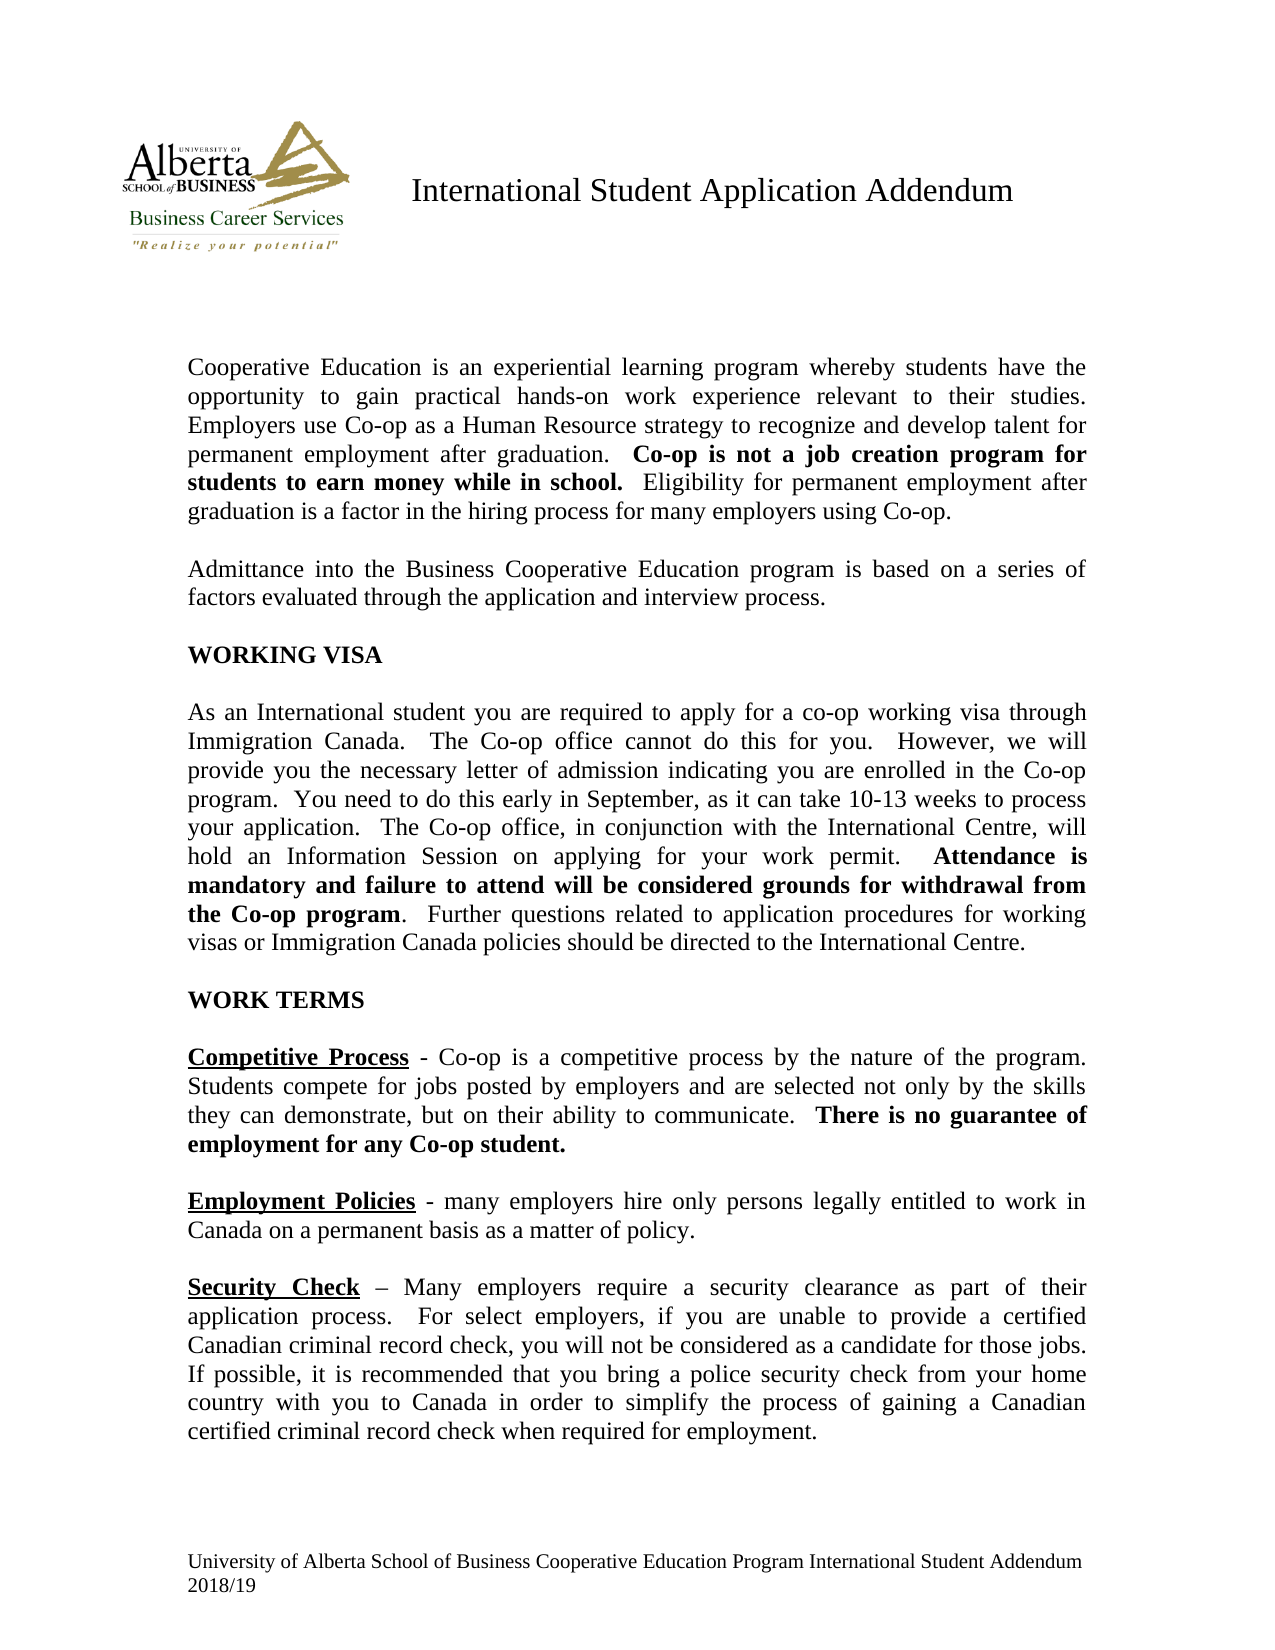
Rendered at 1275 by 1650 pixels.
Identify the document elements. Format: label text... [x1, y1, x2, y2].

text International Student Application Addendum [337, 170, 1087, 209]
text Competitive Process - Co-op is a competitive process by the nature of the program. Students compete for jobs posted by employers and are selected not only by the skills they can demonstrate, but on their ability to communicate. There is no guarantee of employment for any Co-op student. [187, 1042, 1087, 1157]
text Security Check – Many employers require a security clearance as part of their application process. For select employers, if you are unable to provide a certified Canadian criminal record check, you will not be considered as a candidate for those jobs. If possible, it is recommended that you bring a police security check from your home country with you to Canada in order to simplify the process of gaining a Canadian certified criminal record check when required for employment. [187, 1272, 1087, 1445]
text WORKING VISA [187, 640, 1087, 669]
text Employment Policies - many employers hire only persons legally entitled to work in on a permanent basis as a matter of policy. [187, 1186, 1087, 1244]
text WORK TERMS [187, 985, 1087, 1014]
text As an International student you are required to apply for a co-op working visa through Immigration Canada. The Co-op office cannot do this for you. However, we will provide you the necessary letter of admission indicating you are enrolled in the Co-op program. You need to do this early in September, as it can take 10-13 weeks to process your application. The Co-op office, in conjunction with the International Centre, will hold an Information Session on applying for your work permit. Attendance is mandatory and failure to attend will be considered grounds for withdrawal from the Co-op program. Further questions related to application procedures for working visas or Immigration Canada policies should be directed to the International Centre. [187, 697, 1087, 956]
text Cooperative Education is an experiential learning program whereby students have the opportunity to gain practical hands-on work experience relevant to their studies. Employers use Co-op as a Human Resource strategy to recognize and develop talent for permanent employment after graduation. Co-op is not a job creation program for students to earn money while in school. Eligibility for permanent employment after graduation is a factor in the hiring process for many employers using Co-op. [187, 352, 1087, 525]
picture [110, 111, 361, 266]
text Admittance into the Business Cooperative Education program is based on a series of factors evaluated through the application and interview process. [187, 554, 1087, 611]
